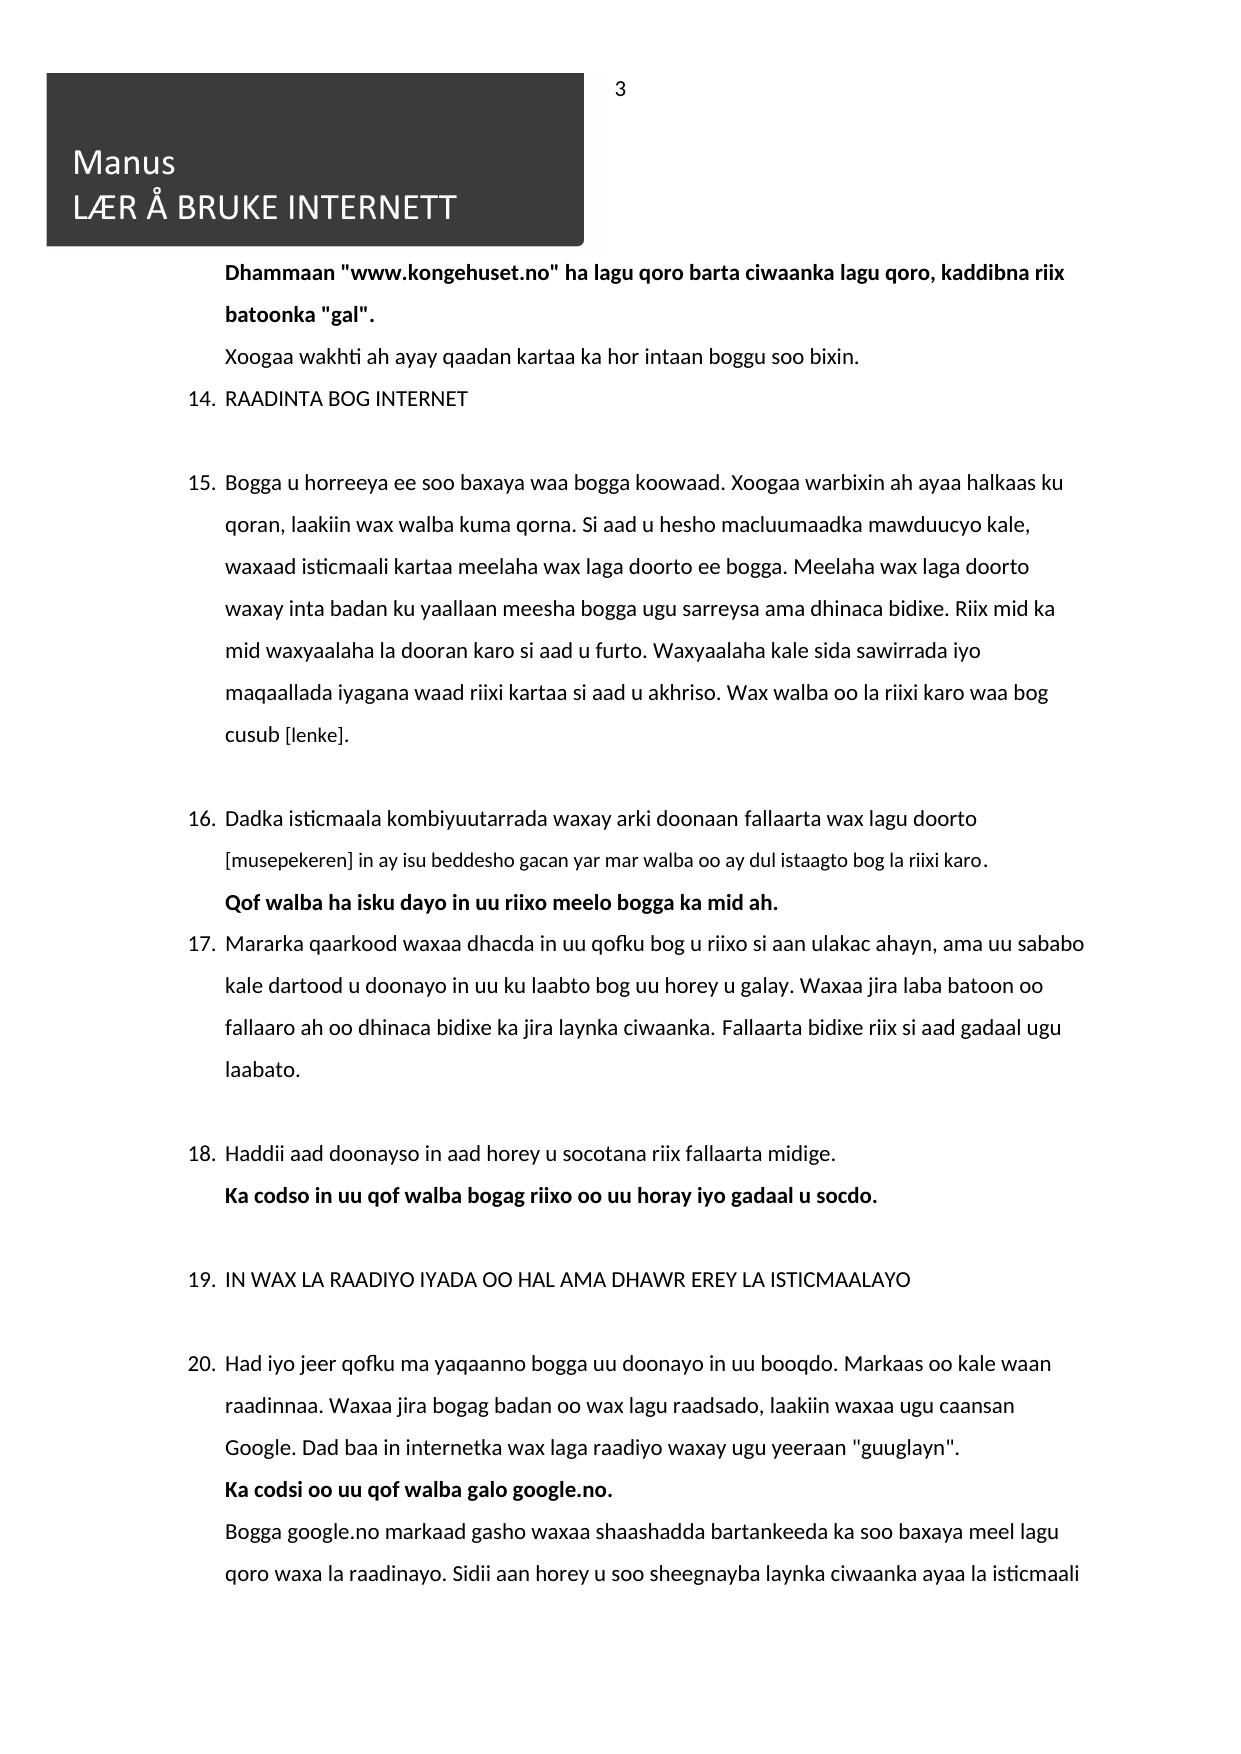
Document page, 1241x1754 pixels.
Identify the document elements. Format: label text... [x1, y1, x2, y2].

list Dhammaan "www.kongehuset.no" ha lagu qoro barta ciwaanka lagu qoro, kaddibna riix batoonka "gal". [225, 258, 1090, 328]
list Ka codso in uu qof walba bogag riixo oo uu horay iyo gadaal u socdo. [225, 1181, 1090, 1251]
list RAADINTA BOG INTERNET [187, 384, 1090, 454]
list Mararka qaarkood waxaa dhacda in uu qofku bog u riixo si aan ulakac ahayn, ama uu sababo kale dartood u doonayo in uu ku laabto bog uu horey u galay. Waxaa jira laba batoon oo fallaaro ah oo dhinaca bidixe ka jira laynka ciwaanka. Fallaarta bidixe riix si aad gadaal ugu laabato. [187, 929, 1090, 1126]
list Qof walba ha isku dayo in uu riixo meelo bogga ka mid ah. [225, 888, 1090, 916]
list IN WAX LA RAADIYO IYADA OO HAL AMA DHAWR EREY LA ISTICMAALAYO [187, 1265, 1090, 1335]
list Dadka isticmaala kombiyuutarrada waxay arki doonaan fallaarta wax lagu doorto [musepekeren] in ay isu beddesho gacan yar mar walba oo ay dul istaagto bog la riixi karo. [187, 804, 1090, 874]
list Haddii aad doonayso in aad horey u socotana riix fallaarta midige. [187, 1139, 1090, 1167]
list Xoogaa wakhti ah ayay qaadan kartaa ka hor intaan boggu soo bixin. [225, 342, 1090, 370]
picture [46, 73, 607, 258]
list Had iyo jeer qofku ma yaqaanno bogga uu doonayo in uu booqdo. Markaas oo kale waan raadinnaa. Waxaa jira bogag badan oo wax lagu raadsado, laakiin waxaa ugu caansan Google. Dad baa in internetka wax laga raadiyo waxay ugu yeeraan "guuglayn". [187, 1349, 1090, 1461]
list Bogga u horreeya ee soo baxaya waa bogga koowaad. Xoogaa warbixin ah ayaa halkaas ku qoran, laakiin wax walba kuma qorna. Si aad u hesho macluumaadka mawduucyo kale, waxaad isticmaali kartaa meelaha wax laga doorto ee bogga. Meelaha wax laga doorto waxay inta badan ku yaallaan meesha bogga ugu sarreysa ama dhinaca bidixe. Riix mid ka mid waxyaalaha la dooran karo si aad u furto. Waxyaalaha kale sida sawirrada iyo maqaallada iyagana waad riixi kartaa si aad u akhriso. Wax walba oo la riixi karo waa bog cusub [lenke]. [187, 468, 1090, 790]
list Ka codsi oo uu qof walba galo google.no. [225, 1475, 1090, 1503]
